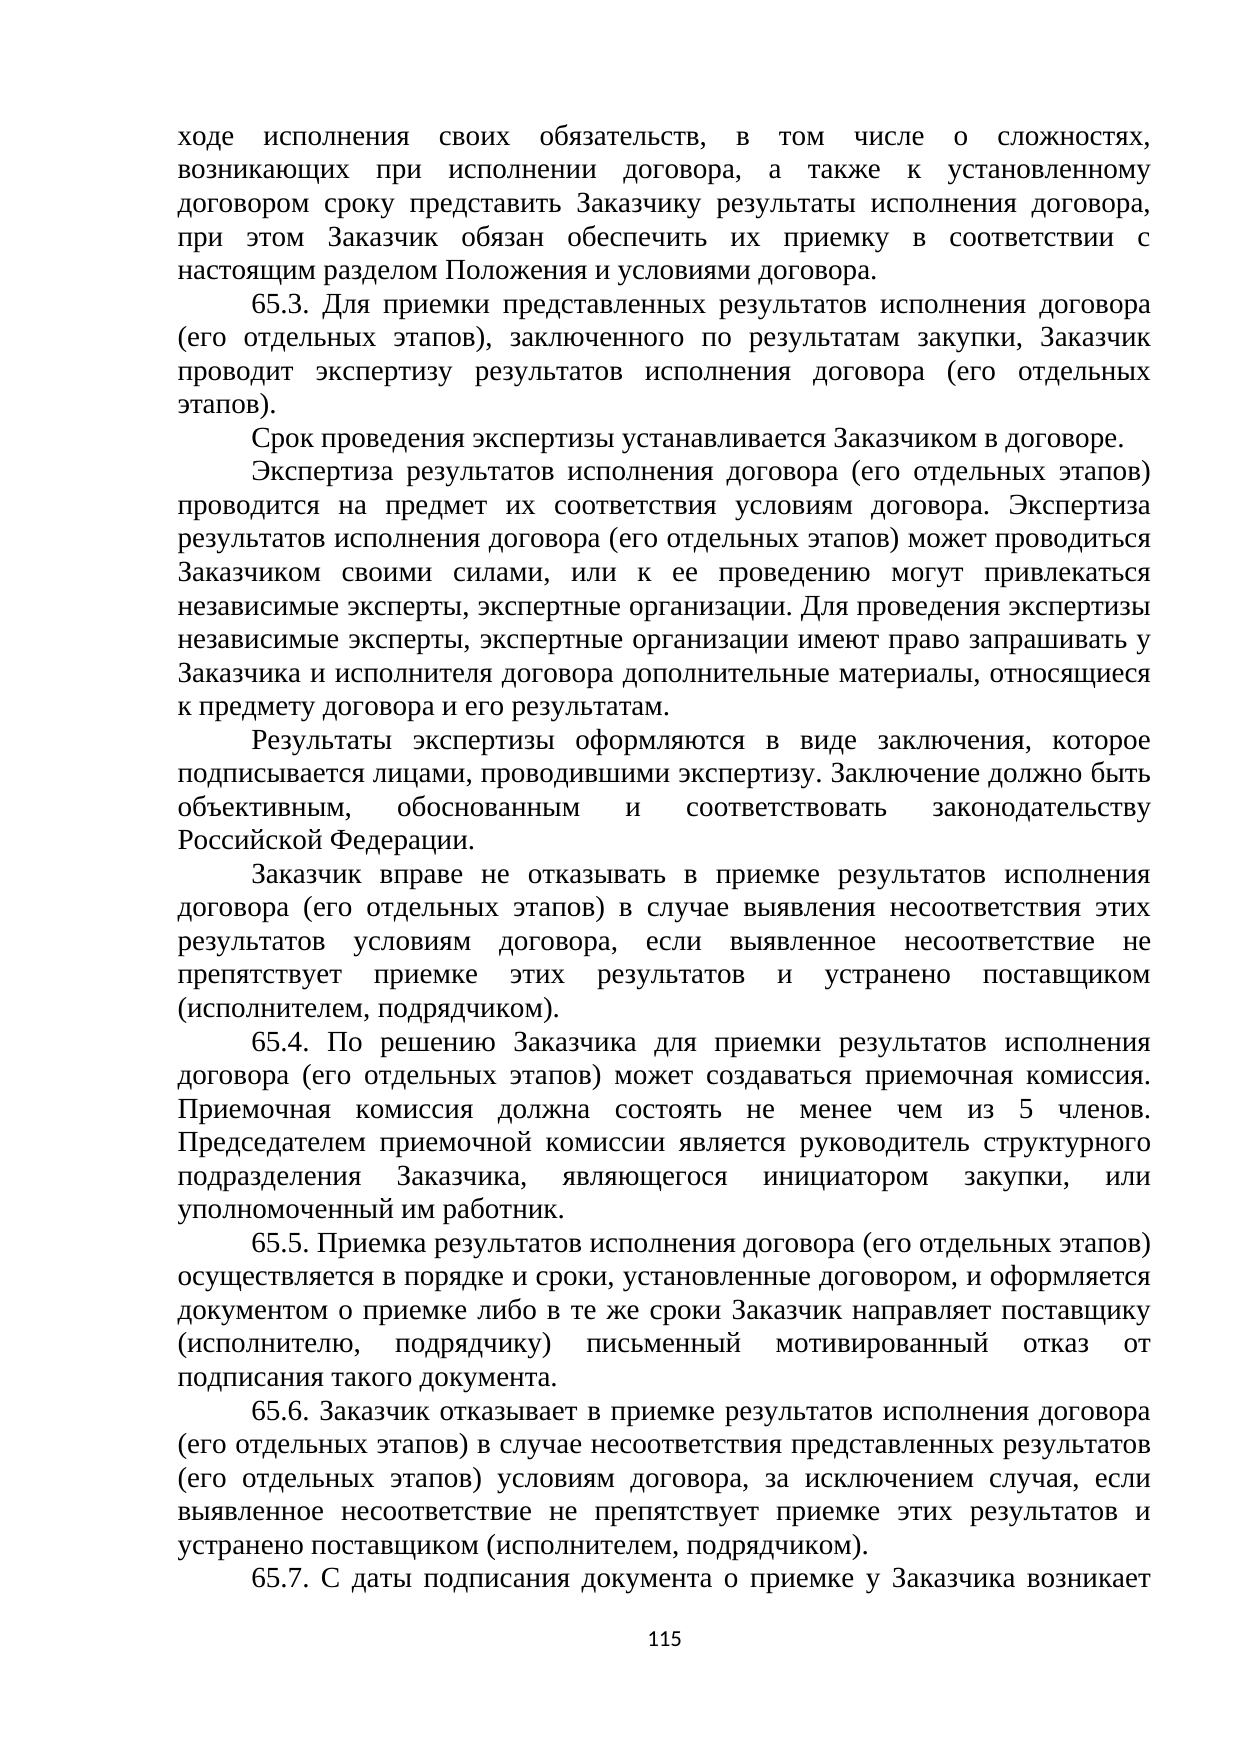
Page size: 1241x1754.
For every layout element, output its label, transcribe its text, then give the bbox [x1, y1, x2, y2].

text Экспертиза результатов исполнения договора (его отдельных этапов) проводится на предмет их соответствия условиям договора. Экспертиза результатов исполнения договора (его отдельных этапов) может проводиться Заказчиком своими силами, или к ее проведению могут привлекаться независимые эксперты, экспертные организации. Для проведения экспертизы независимые эксперты, экспертные организации имеют право запрашивать у Заказчика и исполнителя договора дополнительные материалы, относящиеся к предмету договора и его результатам. [177, 453, 1152, 722]
text Заказчик вправе не отказывать в приемке результатов исполнения договора (его отдельных этапов) в случае выявления несоответствия этих результатов условиям договора, если выявленное несоответствие не препятствует приемке этих результатов и устранено поставщиком (исполнителем, подрядчиком). [177, 856, 1152, 1024]
text 65.6. Заказчик отказывает в приемке результатов исполнения договора (его отдельных этапов) в случае несоответствия представленных результатов (его отдельных этапов) условиям договора, за исключением случая, если выявленное несоответствие не препятствует приемке этих результатов и устранено поставщиком (исполнителем, подрядчиком). [177, 1393, 1152, 1560]
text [177, 1560, 1152, 1594]
text Результаты экспертизы оформляются в виде заключения, которое подписывается лицами, проводившими экспертизу. Заключение должно быть объективным, обоснованным и соответствовать законодательству Российской Федерации. [177, 722, 1152, 856]
text 65.3. Для приемки представленных результатов исполнения договора (его отдельных этапов), заключенного по результатам закупки, Заказчик проводит экспертизу результатов исполнения договора (его отдельных этапов). [177, 286, 1152, 420]
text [177, 118, 1152, 286]
text 65.4. По решению Заказчика для приемки результатов исполнения договора (его отдельных этапов) может создаваться приемочная комиссия. Приемочная комиссия должна состоять не менее чем из 5 членов. Председателем приемочной комиссии является руководитель структурного подразделения Заказчика, являющегося инициатором закупки, или уполномоченный им работник. [177, 1024, 1152, 1225]
text 65.5. Приемка результатов исполнения договора (его отдельных этапов) осуществляется в порядке и сроки, установленные договором, и оформляется документом о приемке либо в те же сроки Заказчик направляет поставщику (исполнителю, подрядчику) письменный мотивированный отказ от подписания такого документа. [177, 1225, 1152, 1393]
text Срок проведения экспертизы устанавливается Заказчиком в договоре. [177, 420, 1152, 453]
